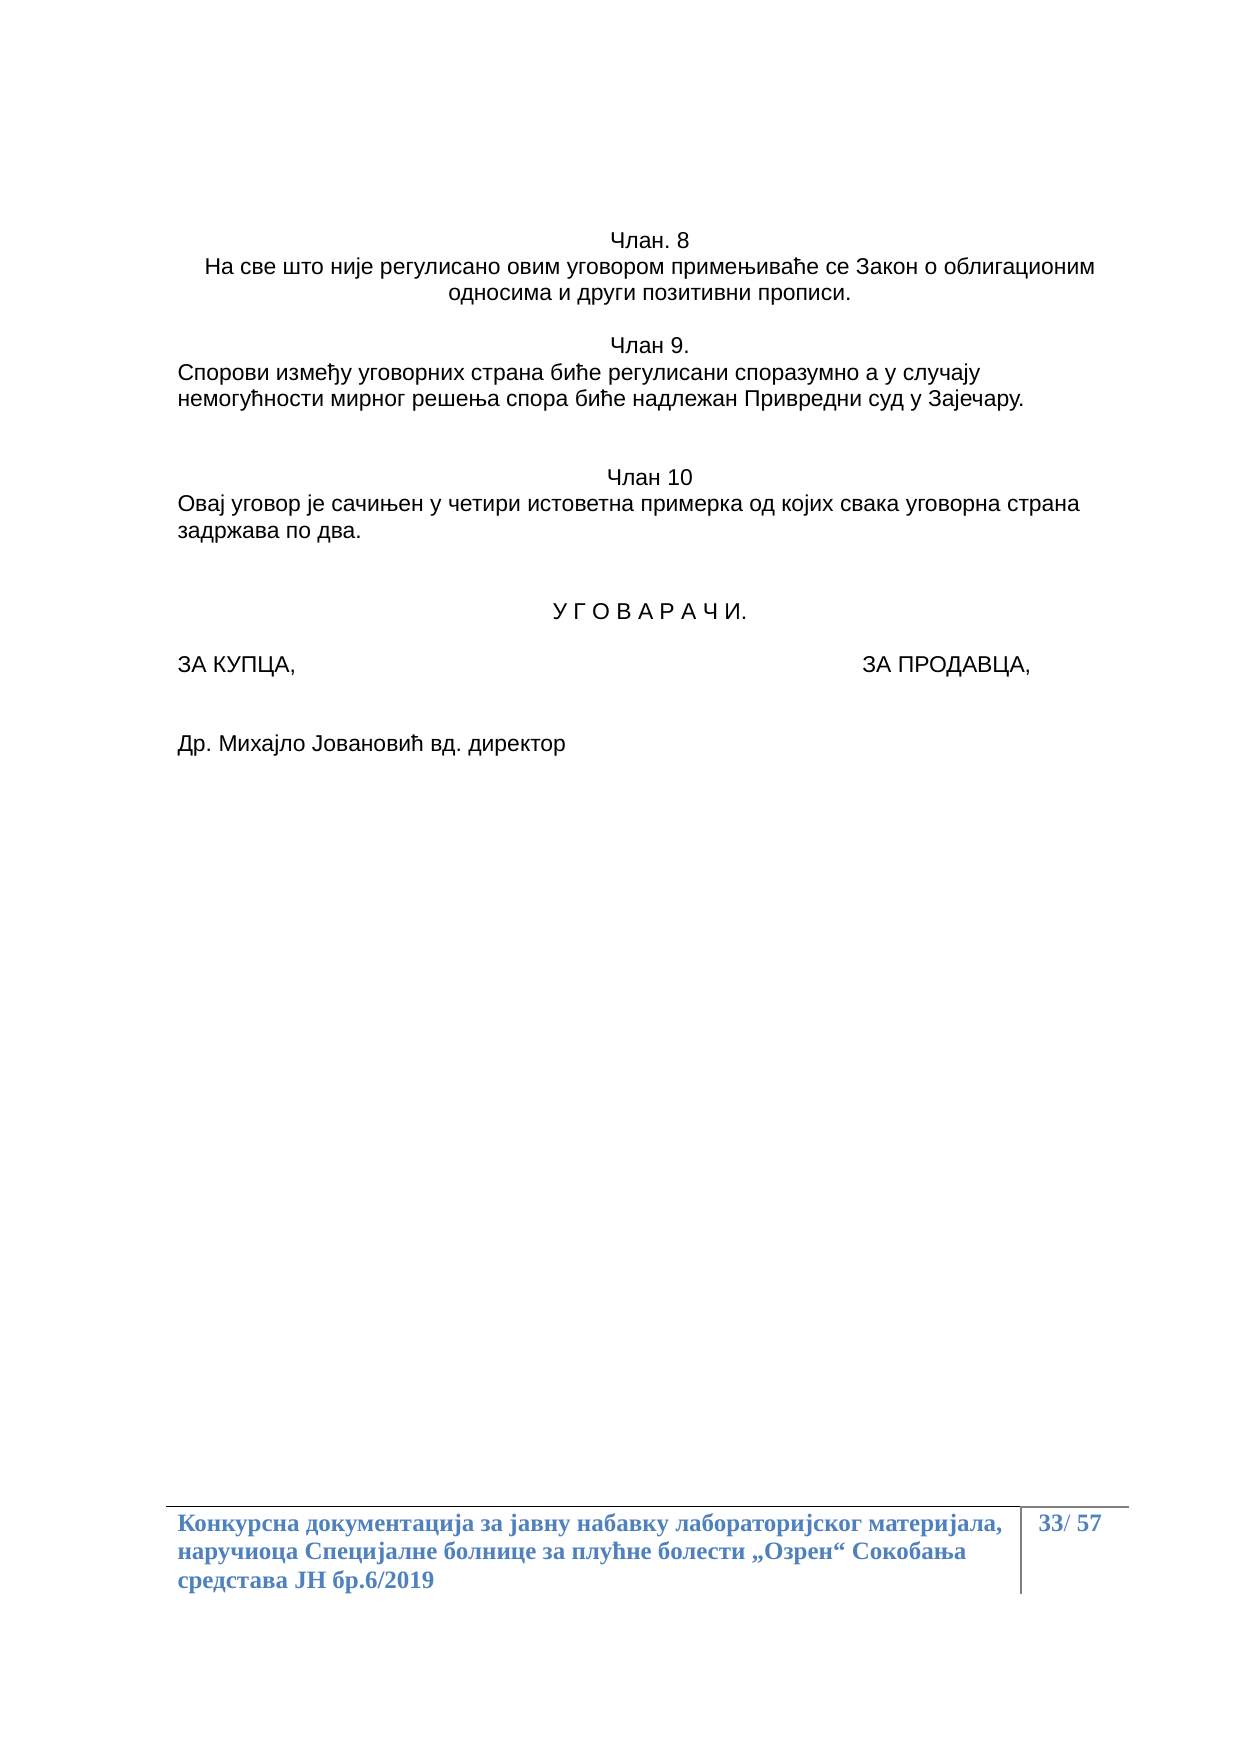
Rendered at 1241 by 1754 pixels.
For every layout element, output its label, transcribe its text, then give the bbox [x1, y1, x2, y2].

text Овај уговор је сачињен у четири истоветна примерка од којих свака уговорна страна задржава по два. [177, 490, 1122, 543]
text Др. Михајло Јовановић вд. директор [177, 730, 1122, 756]
text На све што није регулисано овим уговором примењиваће се Закон о облигационим односима и други позитивни прописи. [177, 253, 1122, 306]
text Спорови између уговорних страна биће регулисани споразумно а у случају немогућности мирног решења спора биће надлежан Привредни суд у Зајечару. [177, 358, 1122, 411]
text У Г О В А Р А Ч И. [177, 598, 1122, 624]
text ЗА КУПЦА, ЗА ПРОДАВЦА, [177, 651, 1122, 677]
text Члан. 8 [177, 227, 1122, 253]
text Члан 10 [177, 464, 1122, 490]
text Члан 9. [177, 332, 1122, 358]
